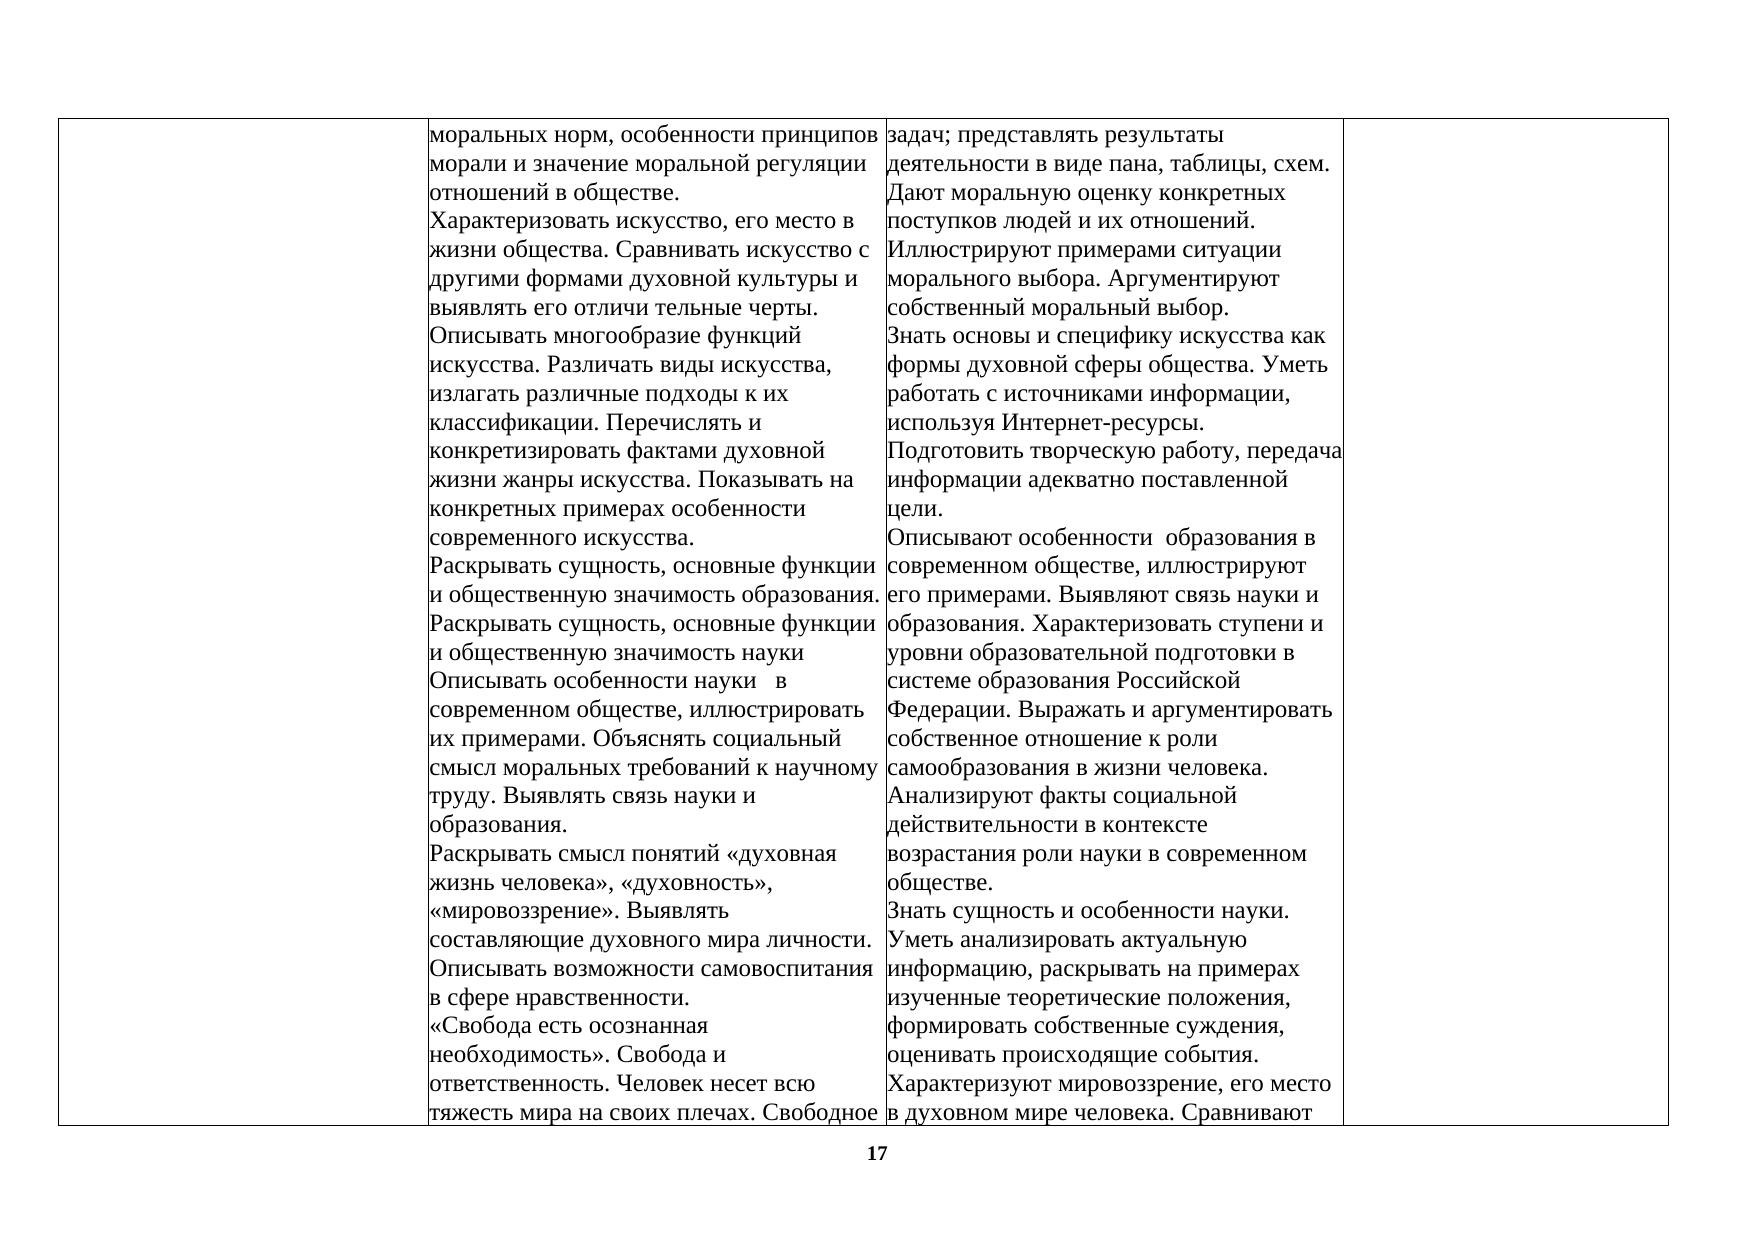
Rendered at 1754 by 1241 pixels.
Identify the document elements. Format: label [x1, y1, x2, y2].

table_cell [1344, 119, 1668, 1125]
table_cell [59, 119, 428, 1125]
table_cell [887, 119, 1343, 1125]
table_cell [429, 119, 886, 1125]
